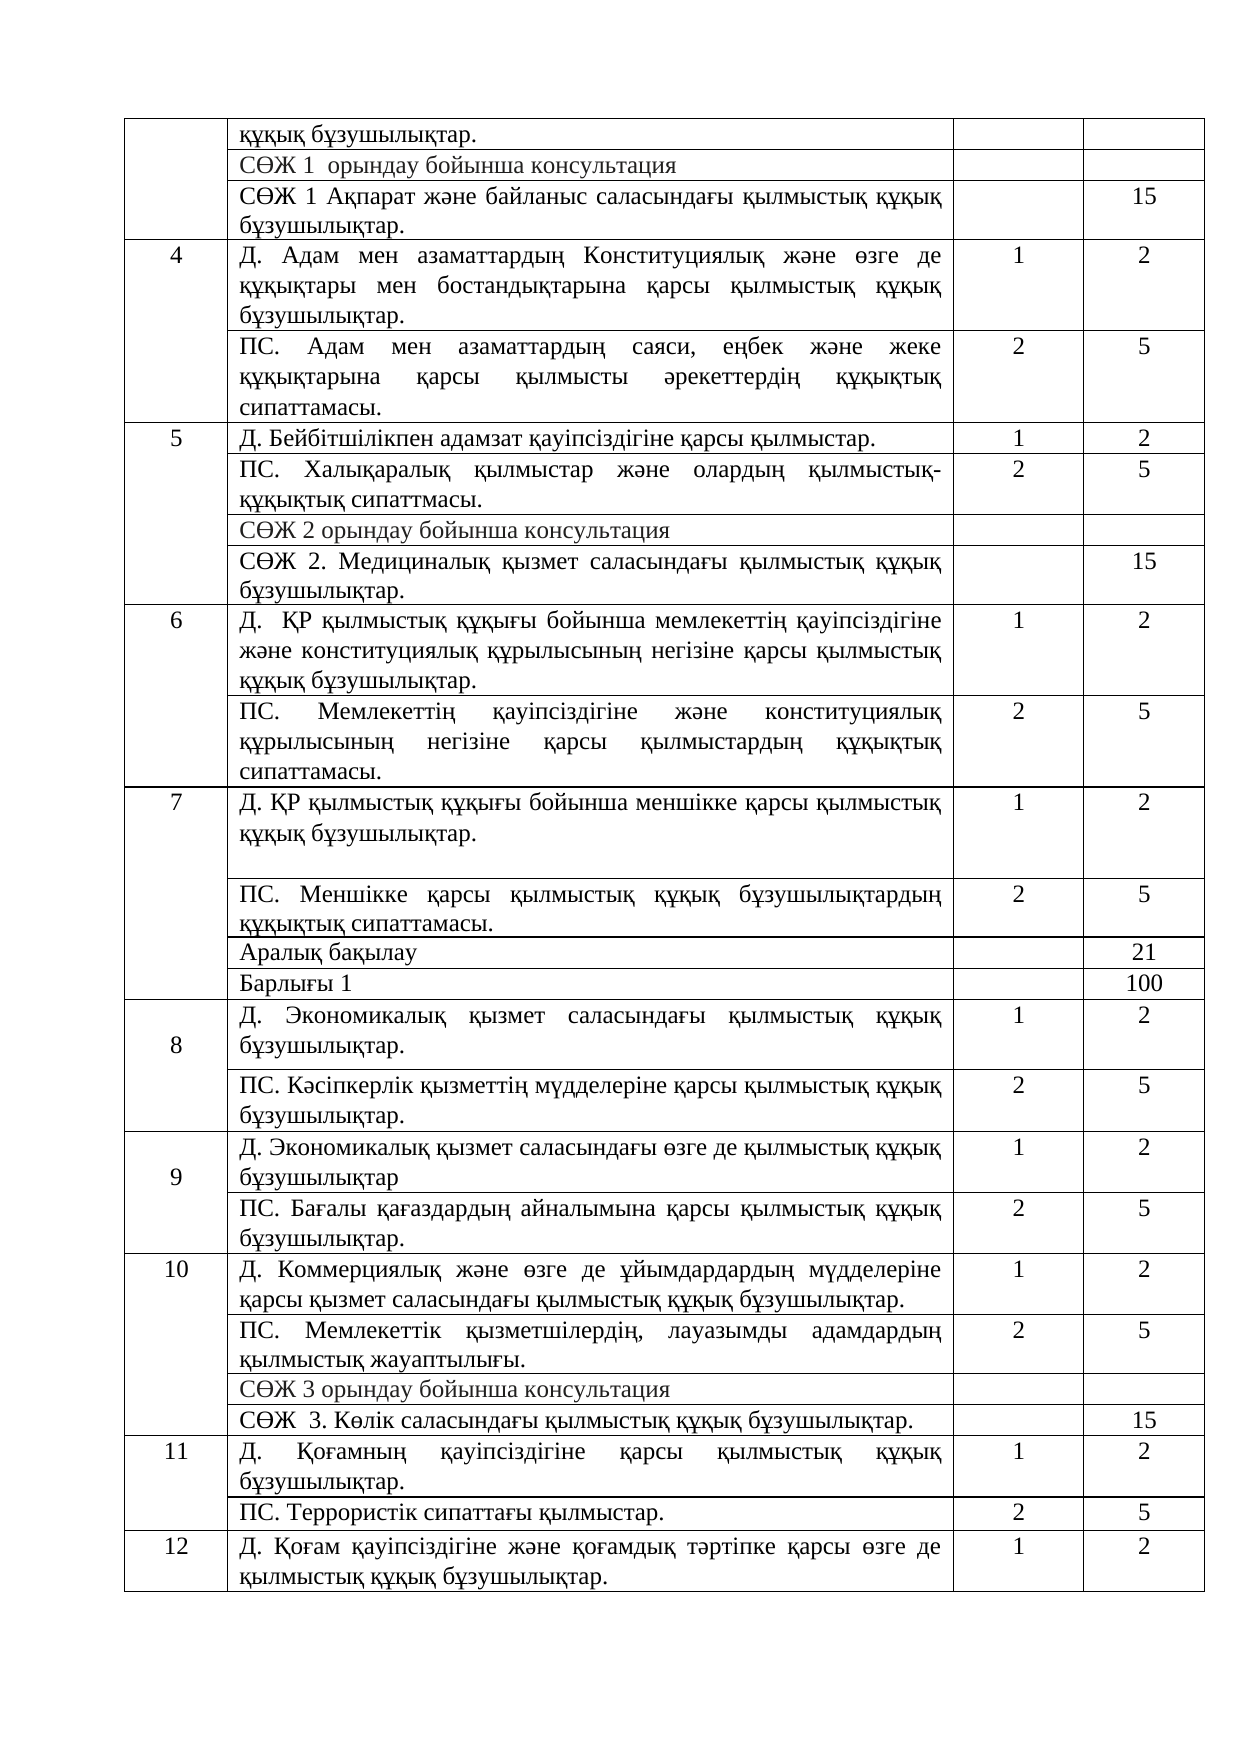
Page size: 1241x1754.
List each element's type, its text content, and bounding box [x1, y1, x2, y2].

table_cell [954, 181, 1083, 239]
table_cell 2 [954, 331, 1083, 422]
table_cell Д. Адам мен азаматтардың Конституциялық және өзге де құқықтары мен бостандықтарына қарсы қылмыстық құқық бұзушылықтар. [228, 240, 953, 330]
table_cell 2 [954, 696, 1083, 786]
table_cell 2 [954, 454, 1083, 514]
table_cell 5 [1084, 454, 1204, 514]
table_cell [954, 515, 1083, 545]
table_cell 2 [954, 1498, 1083, 1530]
table_cell СӨЖ 1 Ақпарат және байланыс саласындағы қылмыстық құқық бұзушылықтар. [228, 181, 953, 239]
table_cell 5 [125, 423, 227, 604]
table_cell 8 [125, 1000, 227, 1131]
table_cell 1 [954, 1254, 1083, 1314]
table_cell 2 [1084, 240, 1204, 330]
table_cell ПС. Меншікке қарсы қылмыстық құқық бұзушылықтардың құқықтық сипаттамасы. [228, 879, 953, 936]
table_cell 21 [1084, 938, 1204, 967]
table_cell 15 [1084, 546, 1204, 604]
table_cell СӨЖ 3 орындау бойынша консультация [228, 1374, 953, 1404]
table_cell 5 [1084, 696, 1204, 786]
table_cell 2 [954, 119, 1083, 149]
table_cell Д. Экономикалық қызмет саласындағы өзге де қылмыстық құқық бұзушылықтар [228, 1132, 953, 1192]
table_cell [954, 1405, 1083, 1435]
table_cell СӨЖ 1 орындау бойынша консультация [228, 150, 953, 180]
table_cell Д. Қоғамның қауіпсіздігіне қарсы қылмыстық құқық бұзушылықтар. [228, 1436, 953, 1496]
table_cell 5 [1084, 1070, 1204, 1131]
table_cell 2 [1084, 1000, 1204, 1069]
table_cell 7 [125, 788, 227, 999]
table_cell Д. Қоғам қауіпсіздігіне және қоғамдық тәртіпке қарсы өзге де қылмыстық құқық бұзушылықтар. [228, 1531, 953, 1591]
table_cell Д. Коммерциялық және өзге де ұйымдардардың мүдделеріне қарсы қызмет саласындағы қылмыстық құқық бұзушылықтар. [228, 1254, 953, 1314]
table_cell [1084, 1374, 1204, 1404]
table_cell 6 [125, 605, 227, 786]
table_cell 15 [1084, 181, 1204, 239]
table_cell 2 [1084, 1531, 1204, 1591]
table_cell 2 [954, 1070, 1083, 1131]
table_cell 100 [1084, 969, 1204, 999]
table_cell 2 [954, 1193, 1083, 1253]
table_cell ПС. Мемлекеттік қызметшілердің, лауазымды адамдардың қылмыстық жауаптылығы. [228, 1315, 953, 1373]
table_cell 10 [125, 1254, 227, 1435]
table_cell [954, 969, 1083, 999]
table_cell 12 [125, 1531, 227, 1591]
table_cell 2 [1084, 605, 1204, 695]
table_cell 1 [954, 1436, 1083, 1496]
table_cell 1 [954, 1132, 1083, 1192]
table_cell 2 [1084, 1436, 1204, 1496]
table_cell [1084, 150, 1204, 180]
table_cell 2 [954, 879, 1083, 936]
table_cell 1 [954, 788, 1083, 878]
table_cell 2 [1084, 788, 1204, 878]
table_cell СӨЖ 2. Медициналық қызмет саласындағы қылмыстық құқық бұзушылықтар. [228, 546, 953, 604]
table_cell 9 [125, 1132, 227, 1253]
table_cell 4 [125, 240, 227, 422]
table_cell 1 [954, 423, 1083, 453]
table_cell 5 [1084, 331, 1204, 422]
table_cell 2 [954, 1315, 1083, 1373]
table_cell ПС. Бағалы қағаздардың айналымына қарсы қылмыстық құқық бұзушылықтар. [228, 1193, 953, 1253]
table_cell СӨЖ 2 орындау бойынша консультация [228, 515, 953, 545]
table_cell [954, 1374, 1083, 1404]
table_cell 5 [1084, 1315, 1204, 1373]
table_cell [954, 938, 1083, 967]
table_cell 15 [1084, 1405, 1204, 1435]
table_cell СӨЖ 3. Көлік саласындағы қылмыстық құқық бұзушылықтар. [228, 1405, 953, 1435]
table_cell [954, 150, 1083, 180]
table_cell ПС. Адам мен азаматтардың саяси, еңбек және жеке құқықтарына қарсы қылмысты әрекеттердің құқықтық сипаттамасы. [228, 331, 953, 422]
table_cell 5 [1084, 1498, 1204, 1530]
table_cell Д. Экономикалық қызмет саласындағы қылмыстық құқық бұзушылықтар. [228, 1000, 953, 1069]
table_cell ПС. Мемлекеттің қауіпсіздігіне және конституциялық құрылысының негізіне қарсы қылмыстардың құқықтық сипаттамасы. [228, 696, 953, 786]
table_cell 5 [1084, 119, 1204, 149]
table_cell [954, 546, 1083, 604]
table_cell Д. ҚР қылмыстық құқығы бойынша меншікке қарсы қылмыстық құқық бұзушылықтар. [228, 788, 953, 878]
table_cell Барлығы 1 [228, 969, 953, 999]
table_cell 11 [125, 1436, 227, 1530]
table_cell ПС. Кәсіпкерлік қызметтің мүдделеріне қарсы қылмыстық құқық бұзушылықтар. [228, 1070, 953, 1131]
table_cell 2 [1084, 423, 1204, 453]
table_cell 1 [954, 240, 1083, 330]
table_cell 5 [1084, 1193, 1204, 1253]
table_cell 2 [1084, 1254, 1204, 1314]
table_cell [1084, 515, 1204, 545]
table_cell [228, 119, 953, 149]
table_cell ПС. Халықаралық қылмыстар және олардың қылмыстық-құқықтық сипаттмасы. [228, 454, 953, 514]
table_cell 1 [954, 1531, 1083, 1591]
table_cell ПС. Террористік сипаттағы қылмыстар. [228, 1498, 953, 1530]
table_cell 1 [954, 1000, 1083, 1069]
table_cell 1 [954, 605, 1083, 695]
table_cell 5 [1084, 879, 1204, 936]
table_cell 2 [1084, 1132, 1204, 1192]
table_cell Д. Бейбітшілікпен адамзат қауіпсіздігіне қарсы қылмыстар. [228, 423, 953, 453]
table_cell Аралық бақылау [228, 938, 953, 967]
table_cell Д. ҚР қылмыстық құқығы бойынша мемлекеттің қауіпсіздігіне және конституциялық құрылысының негізіне қарсы қылмыстық құқық бұзушылықтар. [228, 605, 953, 695]
